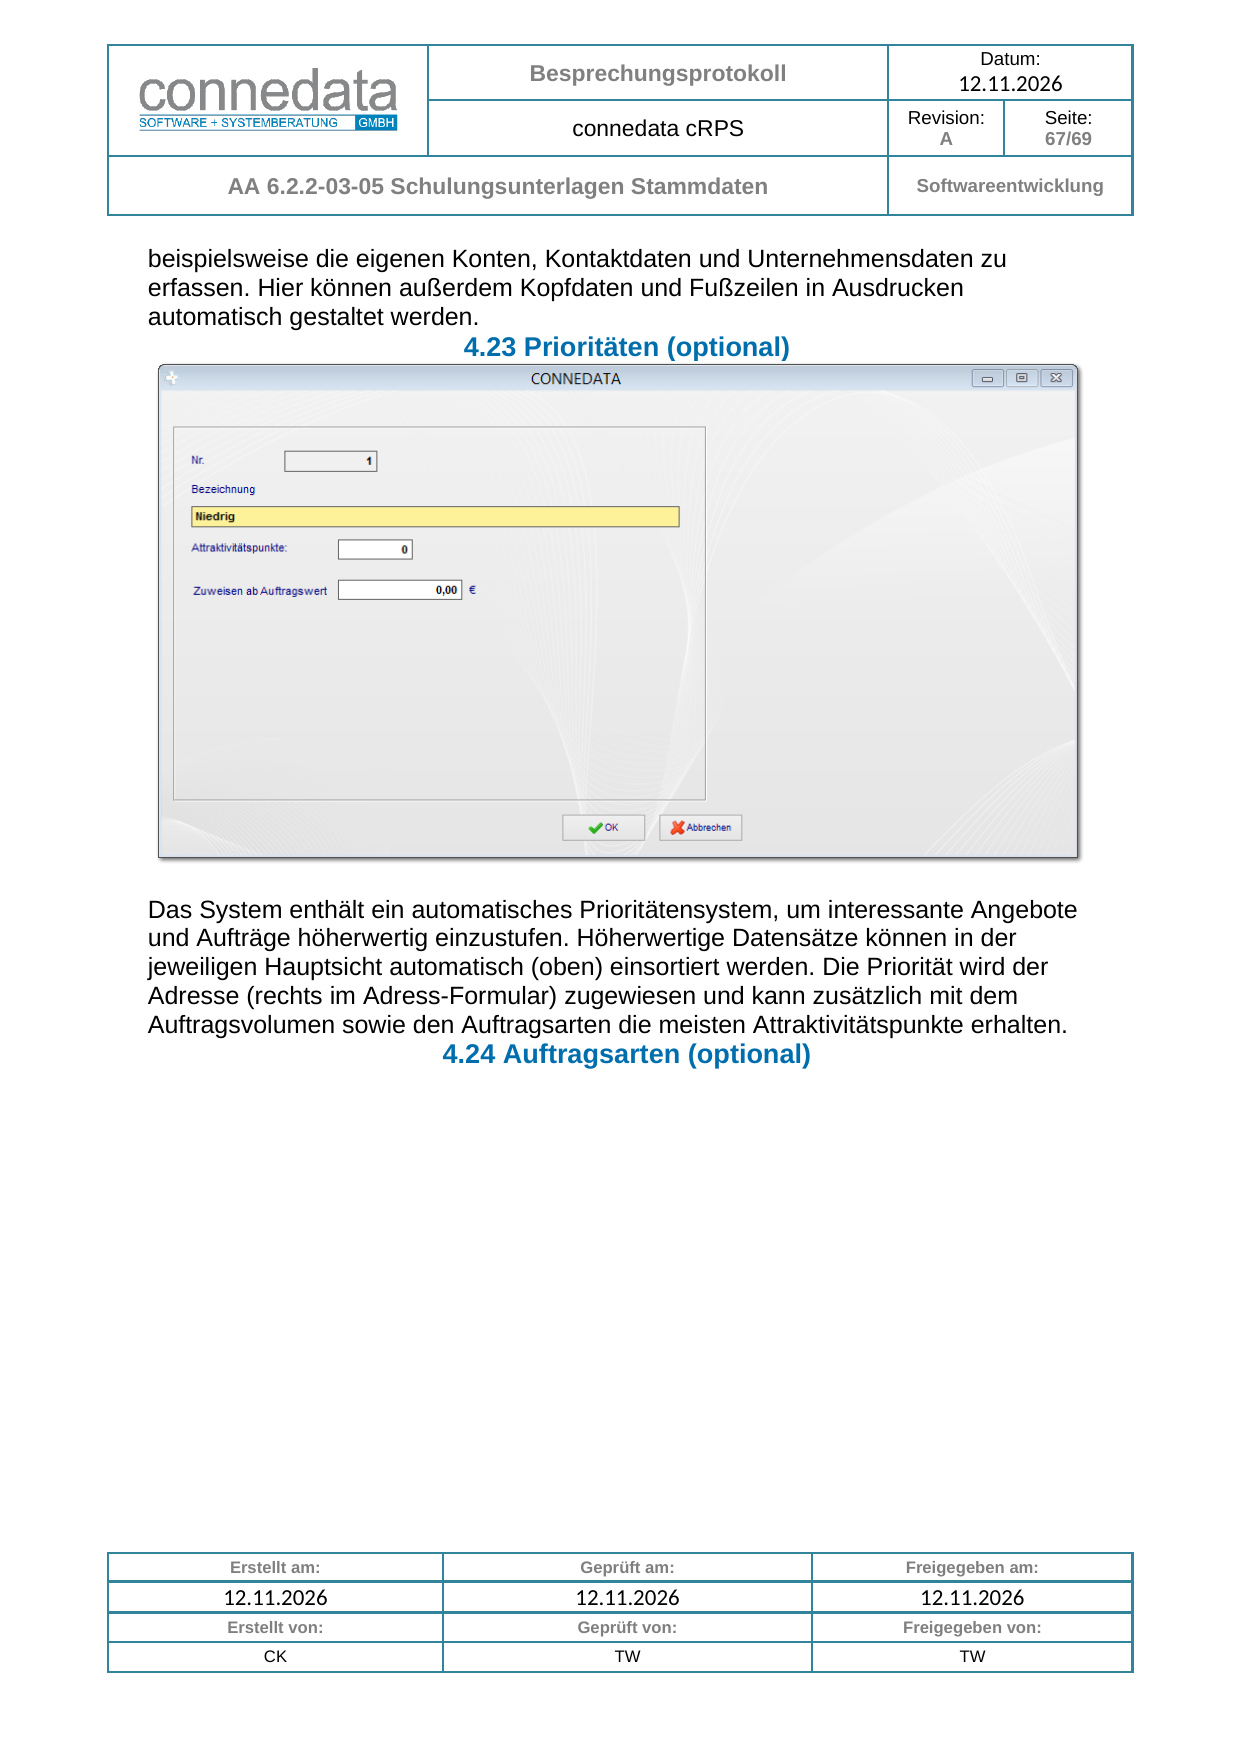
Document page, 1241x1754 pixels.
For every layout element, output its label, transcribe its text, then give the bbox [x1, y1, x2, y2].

picture [136, 68, 399, 133]
text 4.23 Prioritäten (optional) [148, 331, 1093, 362]
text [148, 244, 1093, 331]
text Das System enthält ein automatisches Prioritätensystem, um interessante Angebote und Aufträge höherwertig einzustufen. Höherwertige Datensätze können in der jeweiligen Hauptsicht automatisch (oben) einsortiert werden. Die Priorität wird der Adresse (rechts im Adress-Formular) zugewiesen und kann zusätzlich mit dem Auftragsvolumen sowie den Auftragsarten die meisten Attraktivitätspunkte erhalten. [148, 895, 1093, 1038]
picture [155, 361, 1085, 866]
text 4.24 Auftragsarten (optional) [148, 1038, 1093, 1070]
